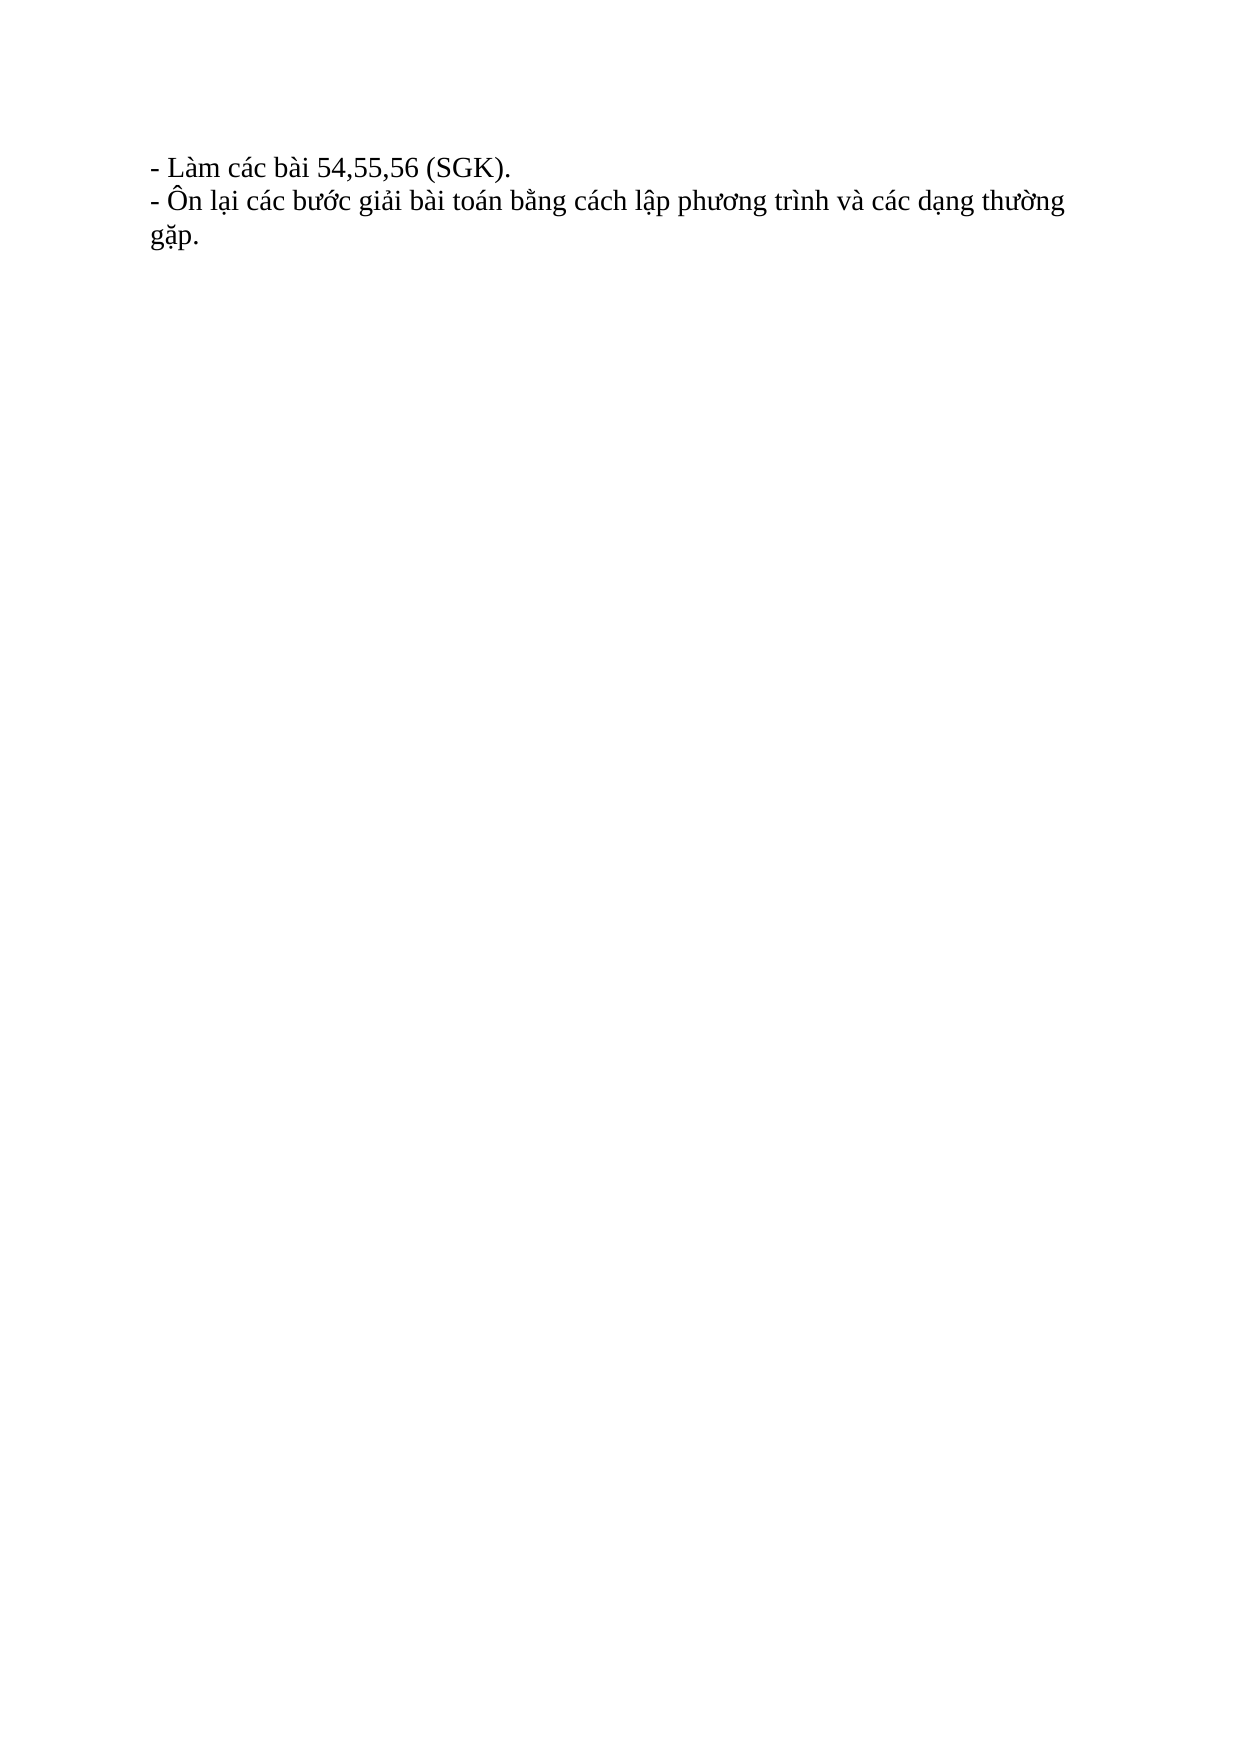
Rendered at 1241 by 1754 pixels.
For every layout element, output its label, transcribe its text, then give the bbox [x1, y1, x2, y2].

text - Ôn lại các bước giải bài toán bằng cách lập phương trình và các dạng thường gặp. [150, 183, 1090, 251]
text - Làm các bài 54,55,56 (SGK). [150, 150, 1090, 183]
